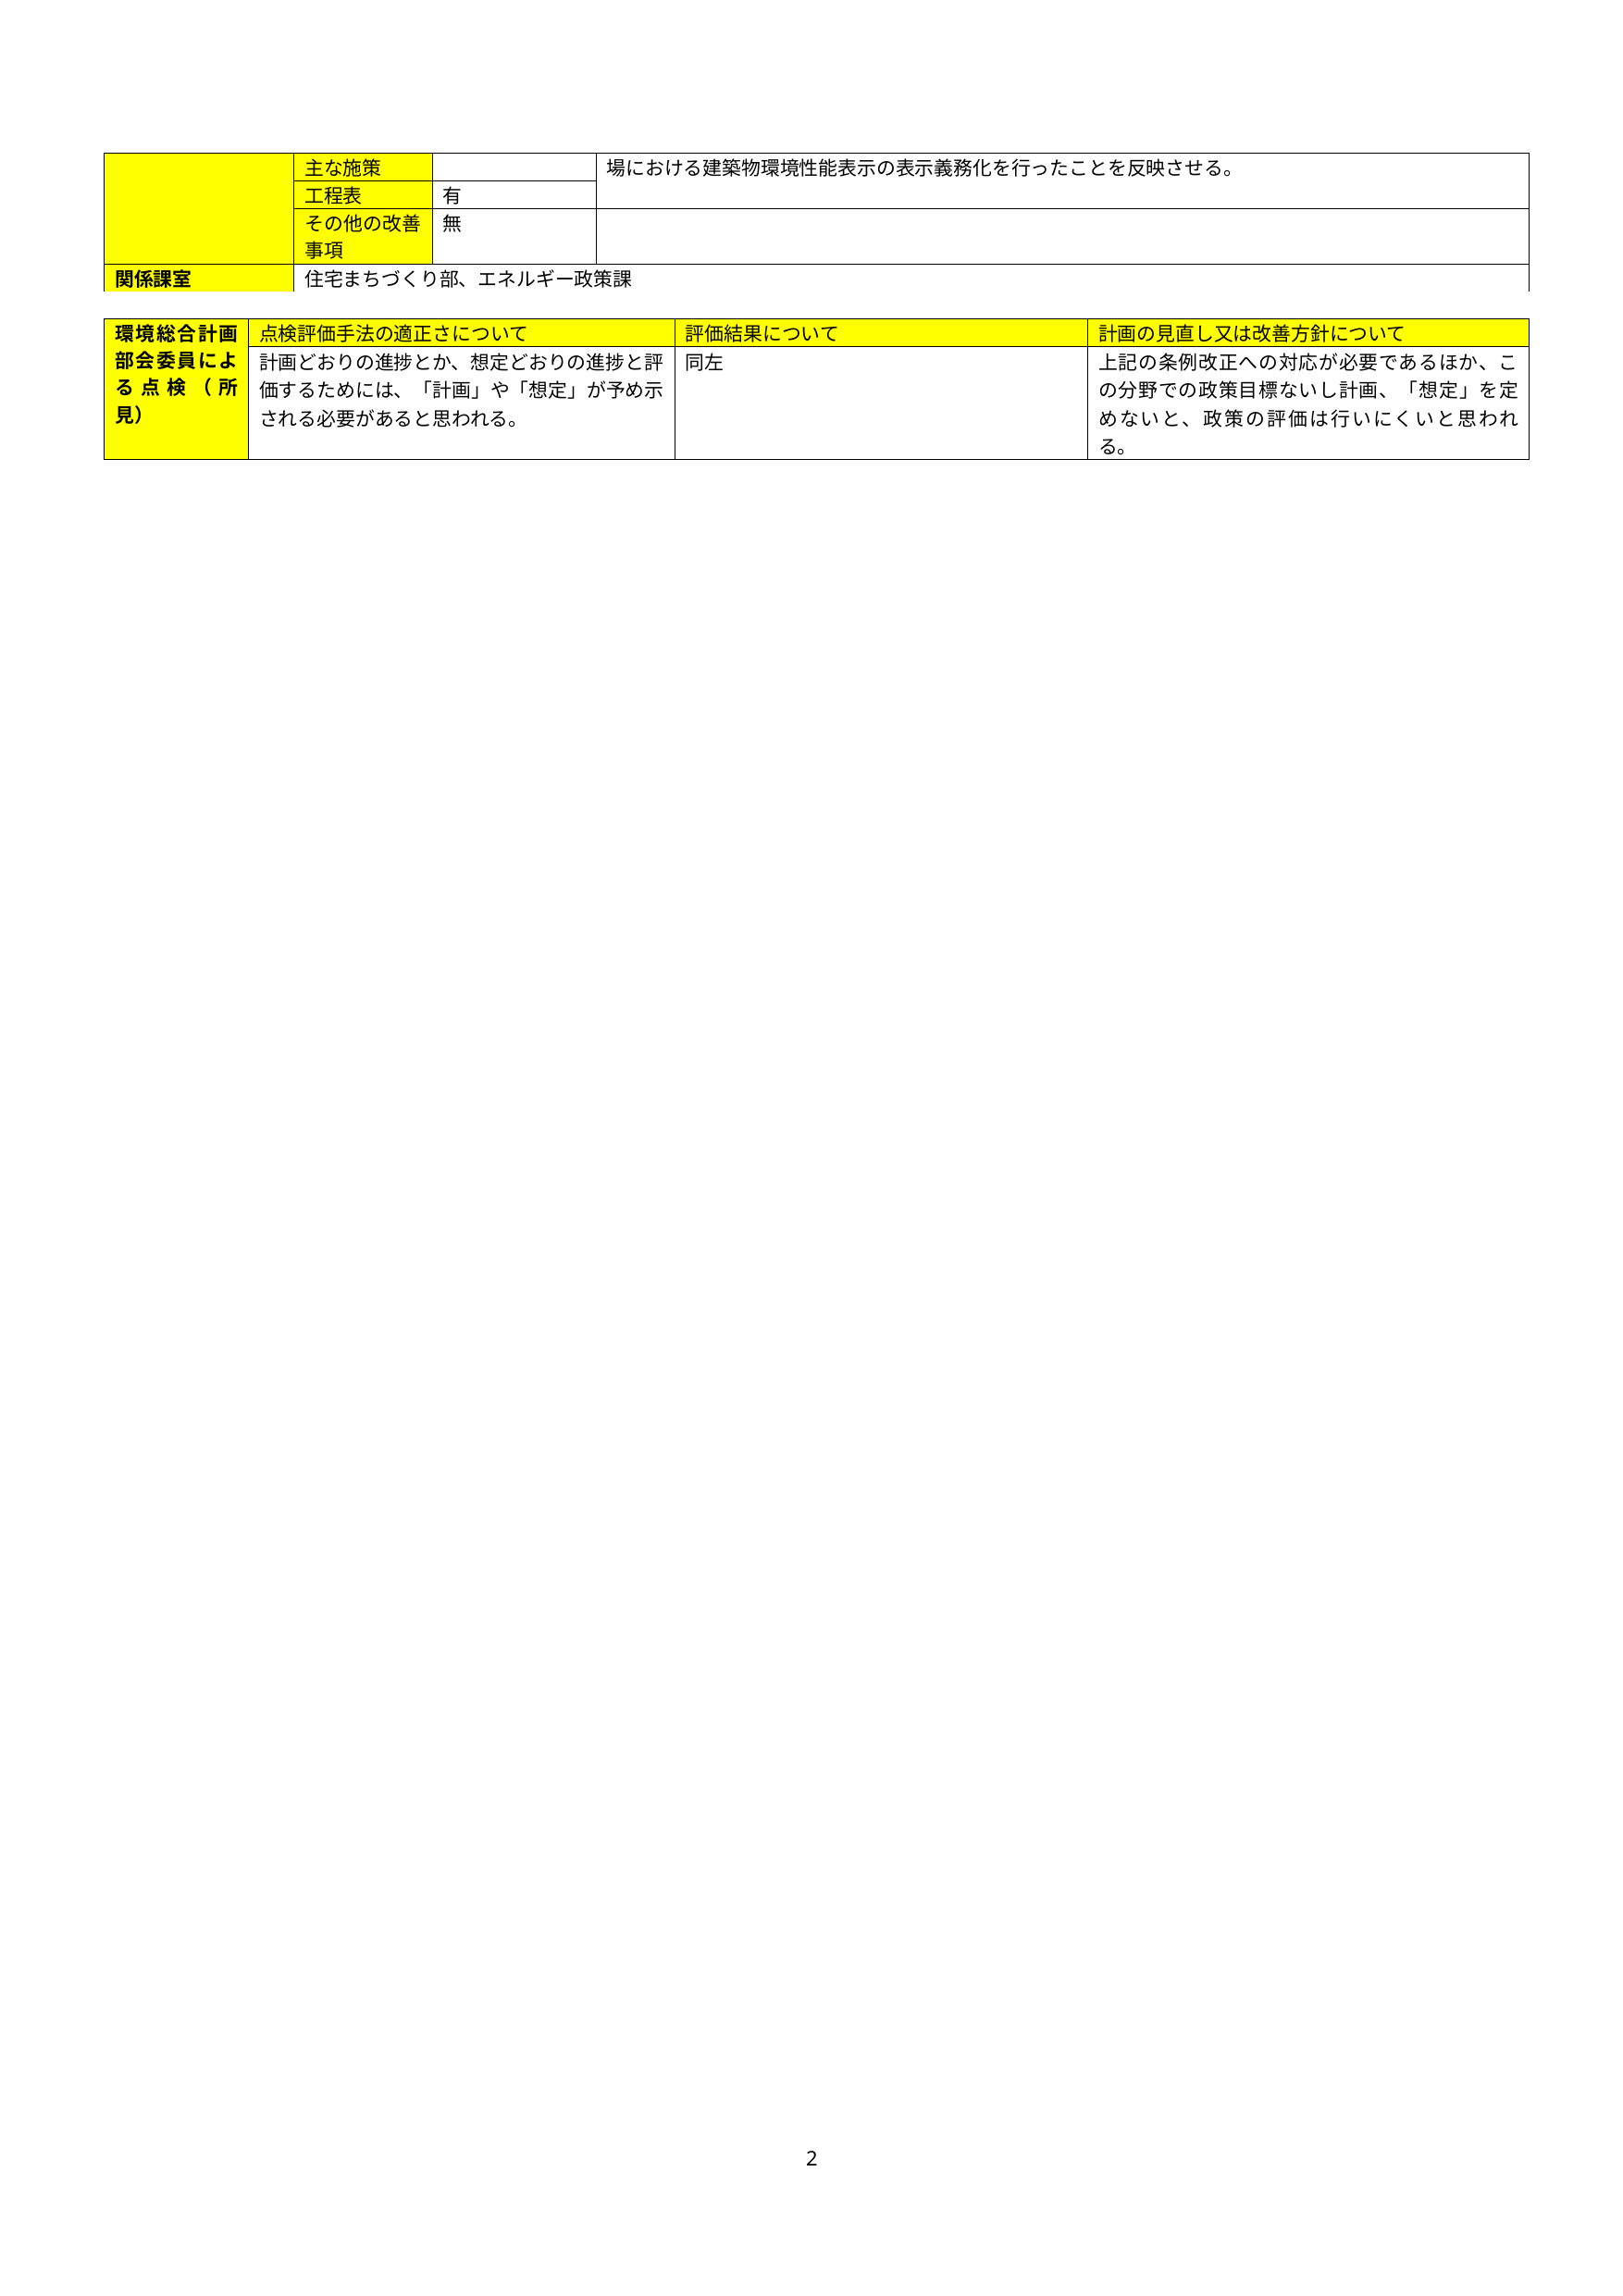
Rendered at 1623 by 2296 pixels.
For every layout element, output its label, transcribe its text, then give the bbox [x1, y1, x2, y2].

table_cell その他の改善事項 [294, 209, 432, 264]
table_cell 住宅まちづくり部、エネルギー政策課 [294, 265, 1529, 292]
table_header 環境総合計画部会委員による点検（所見） [105, 319, 248, 459]
table_cell 上記の条例改正への対応が必要であるほか、この分野での政策目標ないし計画、「想定」を定めないと、政策の評価は行いにくいと思われる。 [1088, 347, 1529, 459]
table_header 評価結果について [675, 319, 1087, 346]
table_cell 関係課室 [105, 265, 293, 292]
table_header 計画の見直し又は改善方針について [1088, 319, 1529, 346]
table_header 点検評価手法の適正さについて [249, 319, 675, 346]
table_cell 有 [433, 154, 596, 180]
table_cell 工程表 [294, 181, 432, 208]
table_cell 計画どおりの進捗とか、想定どおりの進捗と評価するためには、「計画」や「想定」が予め示される必要があると思われる。 [249, 347, 675, 459]
table_cell 有 [433, 181, 596, 208]
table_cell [597, 154, 1529, 208]
table_cell 同左 [675, 347, 1087, 459]
table_cell 無 [433, 209, 596, 264]
table_cell [597, 209, 1529, 264]
table_cell 施策の方向・主な施策 [294, 154, 432, 180]
